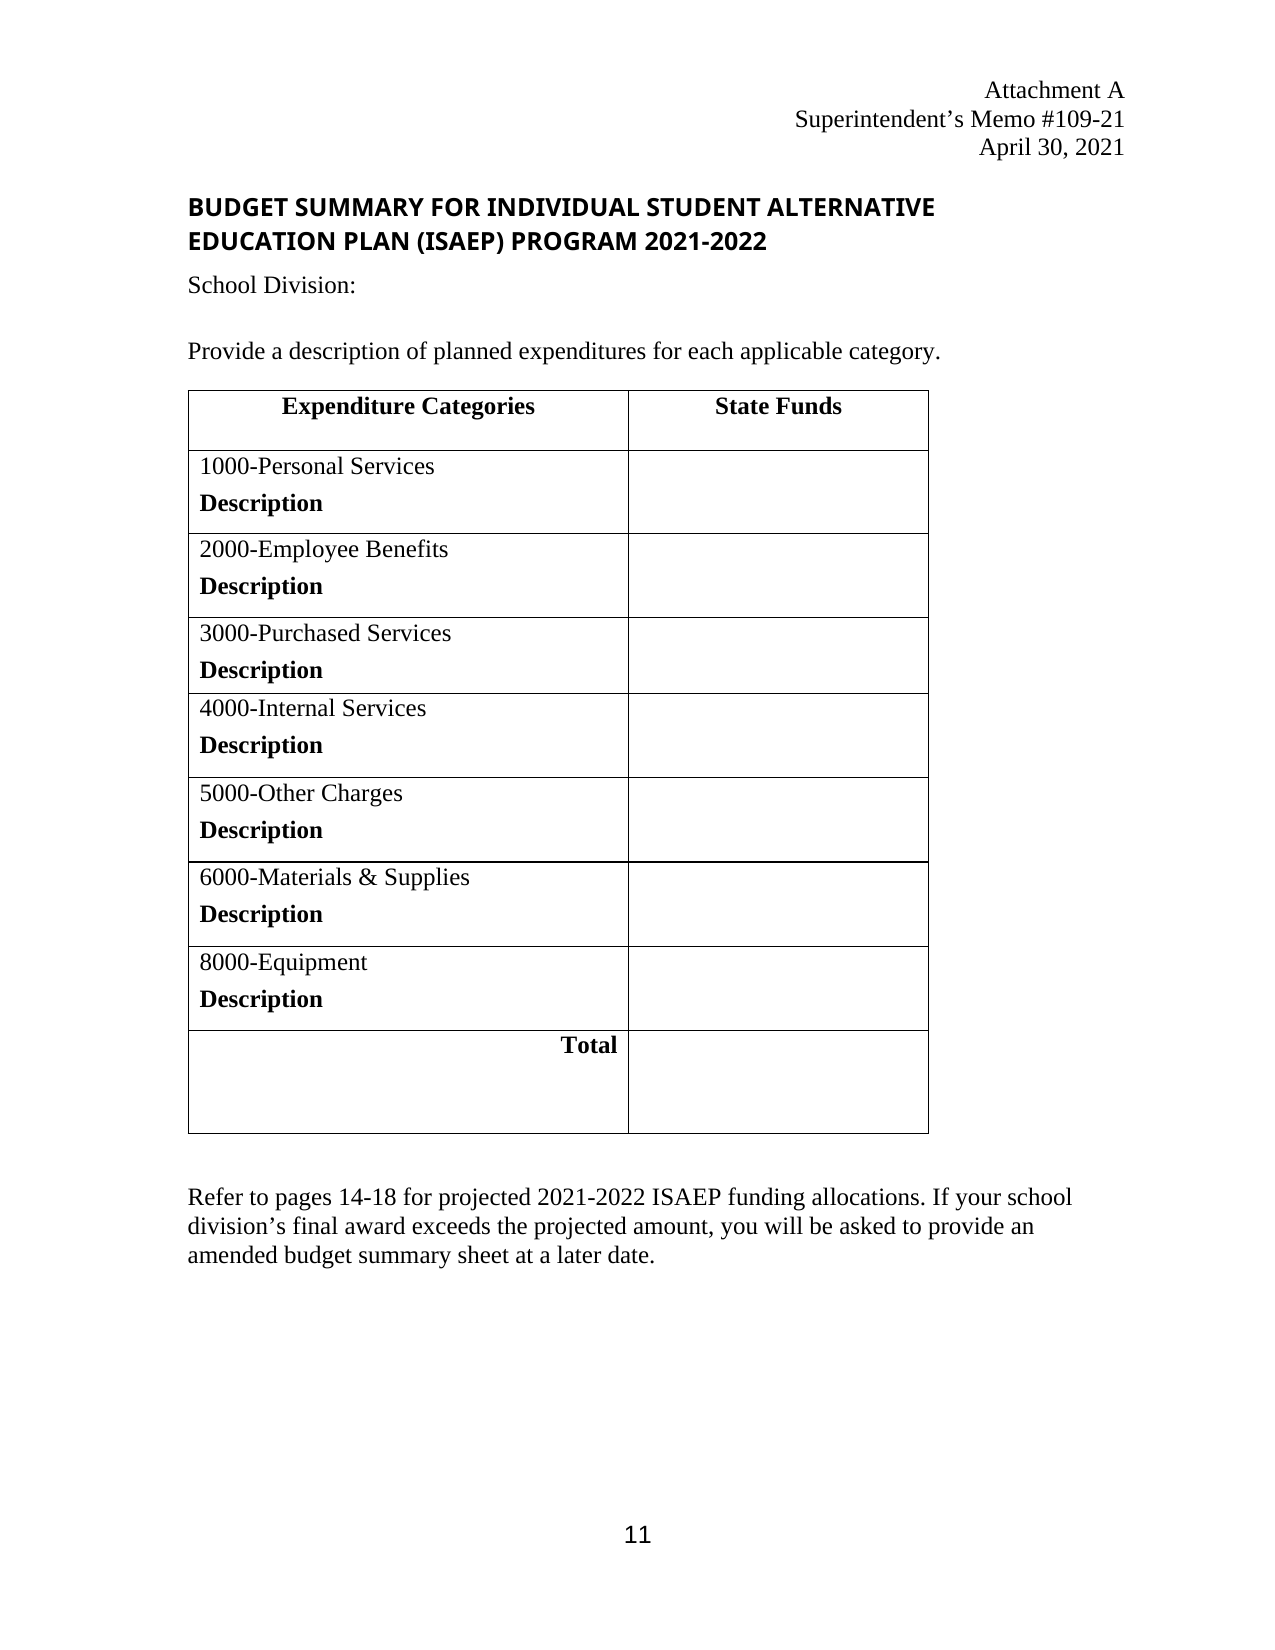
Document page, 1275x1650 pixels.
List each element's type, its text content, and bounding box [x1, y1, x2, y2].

table_cell 1000-Personal Services Description [189, 451, 628, 533]
table_cell 8000-Equipment Description [189, 947, 628, 1029]
text School Division: [187, 271, 1087, 299]
table_cell [629, 618, 928, 692]
table_header Expenditure Categories [189, 391, 628, 450]
subtitle Budget Summary for Individual Student Alternative Education Plan (ISAEP) Program 2021-2022 [187, 190, 1087, 258]
table_cell [629, 778, 928, 861]
table_header State Funds [629, 391, 928, 450]
table_cell [629, 947, 928, 1029]
table_cell 5000-Other Charges Description [189, 778, 628, 861]
table_cell 2000-Employee Benefits Description [189, 534, 628, 617]
table_cell 6000-Materials & Supplies Description [189, 863, 628, 946]
table_cell Total [189, 1031, 628, 1132]
table_cell [629, 534, 928, 617]
table_cell 4000-Internal Services Description [189, 694, 628, 777]
text Provide a description of planned expenditures for each applicable category. [187, 336, 1087, 365]
table_cell 3000-Purchased Services Description [189, 618, 628, 692]
table_cell [629, 694, 928, 777]
table_cell [629, 451, 928, 533]
table_cell [629, 1031, 928, 1132]
text Refer to pages 14-18 for projected 2021-2022 ISAEP funding allocations. If your school division’s final award exceeds the projected amount, you will be asked to provide an amended budget summary sheet at a later date. [187, 1182, 1087, 1269]
table_cell [629, 863, 928, 946]
